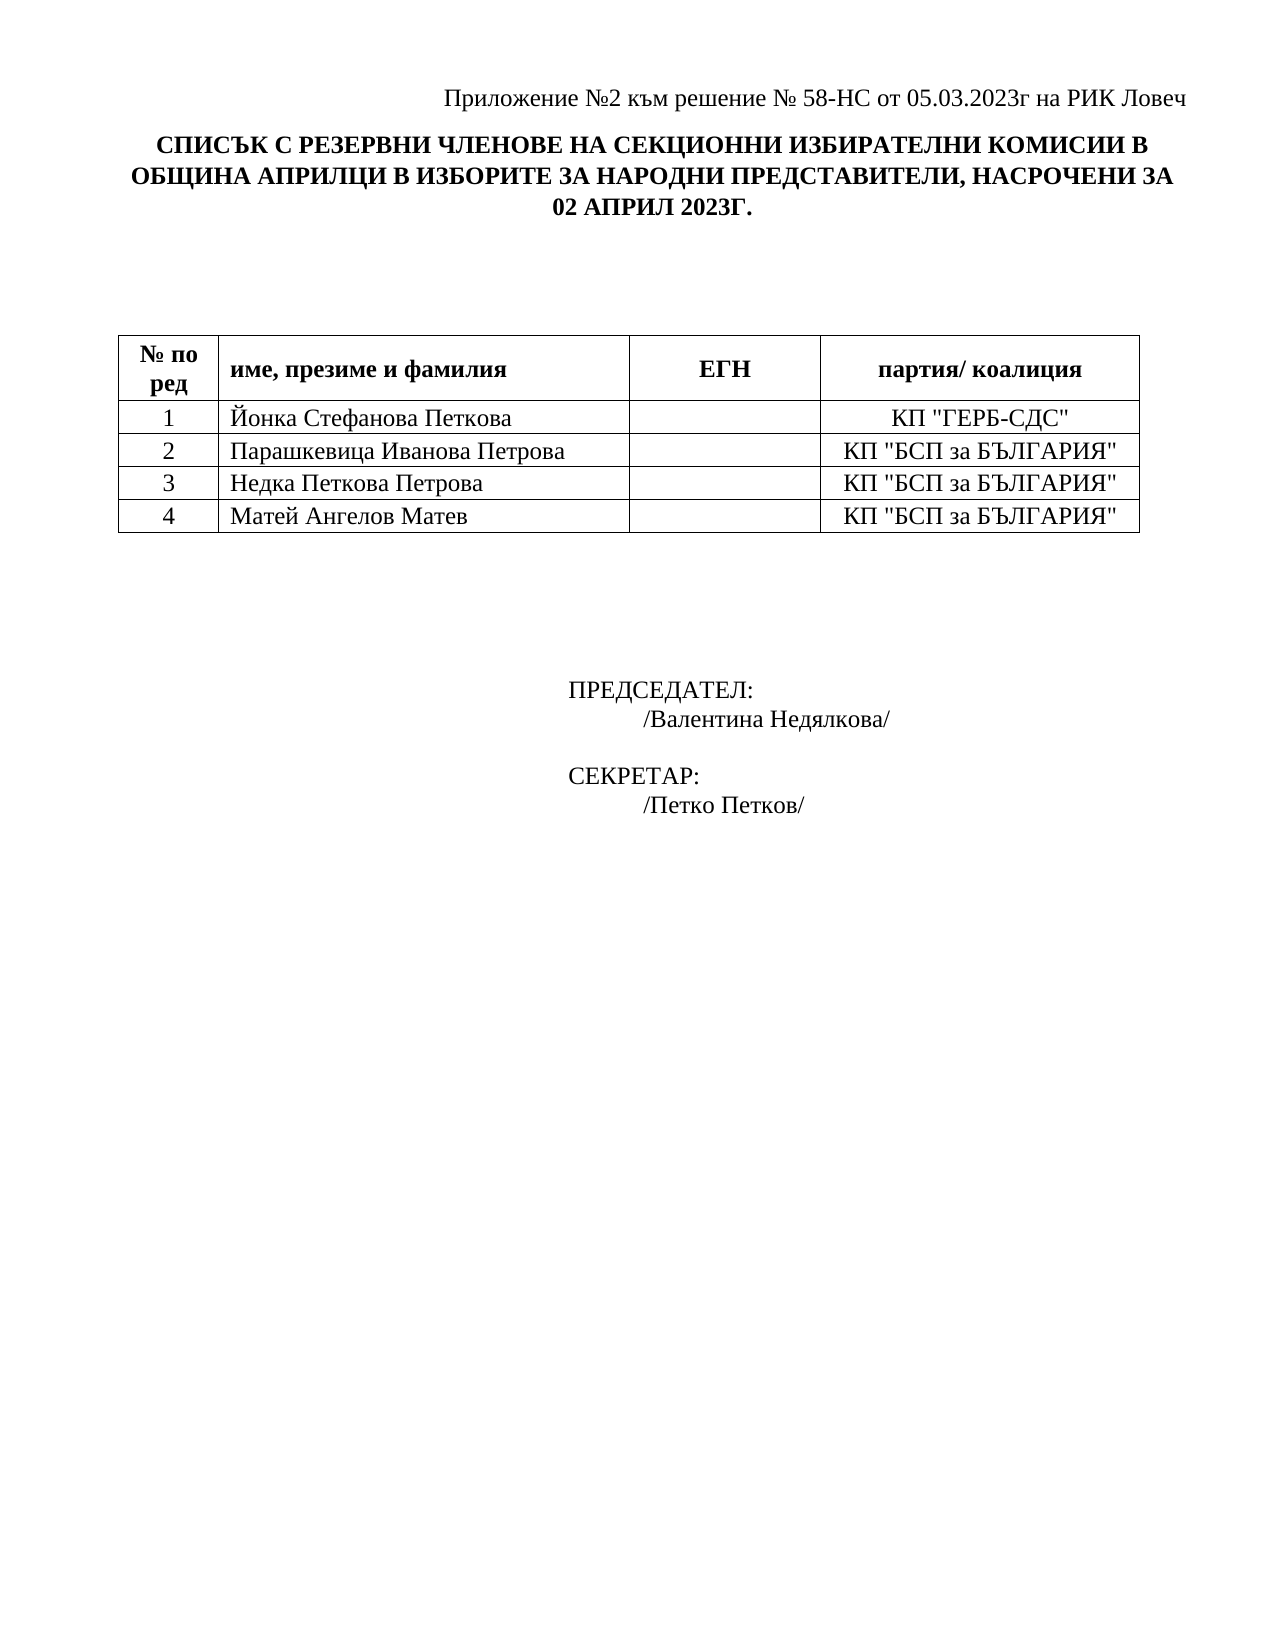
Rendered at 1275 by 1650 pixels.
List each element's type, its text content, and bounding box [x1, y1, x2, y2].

table_cell 4 [119, 500, 218, 532]
table_cell 2 [119, 434, 218, 466]
table_cell КП "БСП за БЪЛГАРИЯ" [821, 467, 1139, 499]
table_cell 1 [119, 401, 218, 433]
table_header ЕГН [630, 336, 820, 400]
text СЕКРЕТАР: [493, 761, 1186, 790]
table_cell Недка Петкова Петрова [219, 467, 629, 499]
table_cell [630, 434, 820, 466]
table_cell КП "БСП за БЪЛГАРИЯ" [821, 500, 1139, 532]
table_header име, презиме и фамилия [219, 336, 629, 400]
text /Валентина Недялкова/ [118, 704, 1186, 732]
table_header № по ред [119, 336, 218, 400]
text Приложение №2 към решение № 58-НС от 05.03.2023г на РИК Ловеч [118, 83, 1186, 111]
text /Петко Петков/ [568, 790, 1186, 819]
table_cell Матей Ангелов Матев [219, 500, 629, 532]
table_cell [630, 401, 820, 433]
table_header партия/ коалиция [821, 336, 1139, 400]
table_cell КП "ГЕРБ-СДС" [821, 401, 1139, 433]
table_cell Йонка Стефанова Петкова [219, 401, 629, 433]
text ПРЕДСЕДАТЕЛ: [493, 675, 1186, 704]
text СПИСЪК С РЕЗЕРВНИ ЧЛЕНОВЕ НА СЕКЦИОННИ ИЗБИРАТЕЛНИ КОМИСИИ В ОБЩИНА АПРИЛЦИ В ИЗБОРИТЕ ЗА НАРОДНИ ПРЕДСТАВИТЕЛИ, НАСРОЧЕНИ ЗА 02 АПРИЛ 2023Г. [118, 130, 1186, 221]
table_cell Парашкевица Иванова Петрова [219, 434, 629, 466]
table_cell 3 [119, 467, 218, 499]
table_cell КП "БСП за БЪЛГАРИЯ" [821, 434, 1139, 466]
table_cell [630, 500, 820, 532]
table_cell [630, 467, 820, 499]
